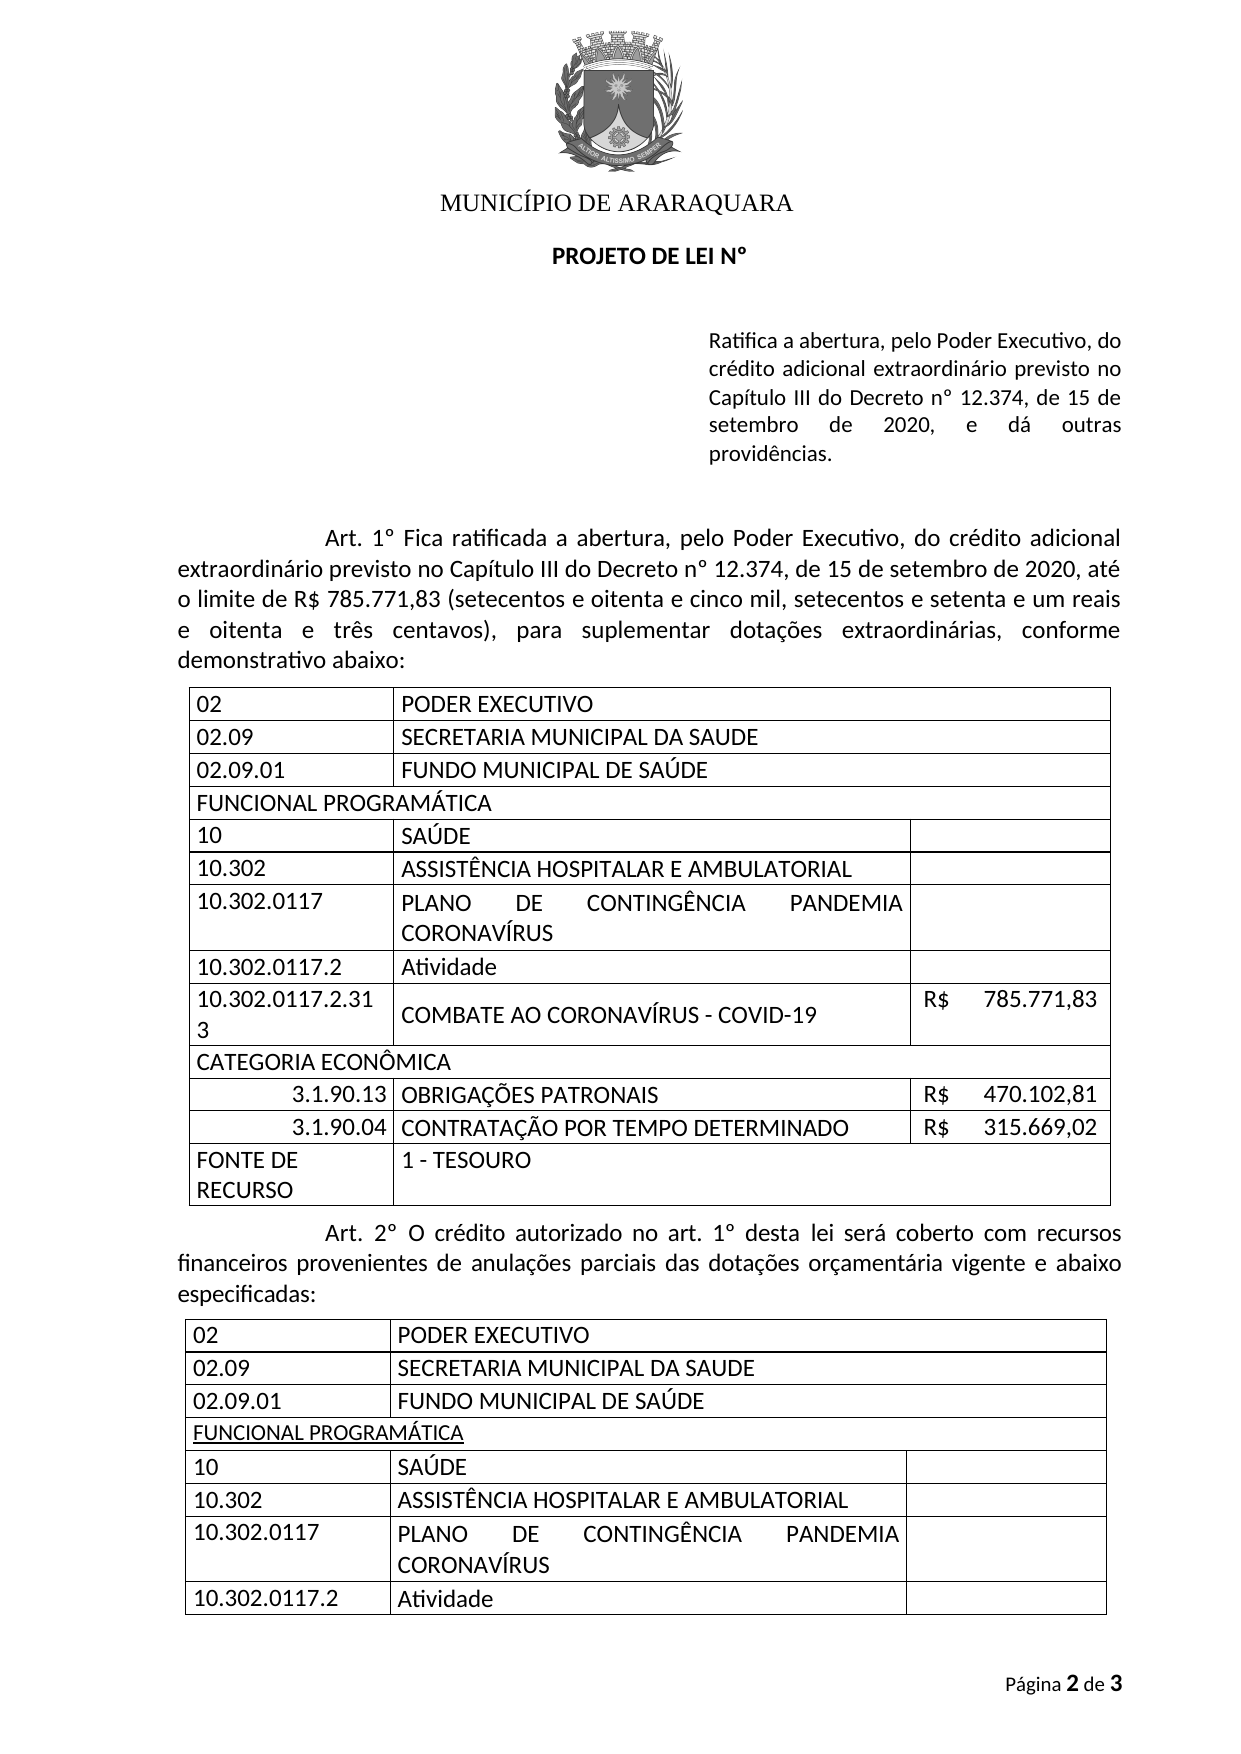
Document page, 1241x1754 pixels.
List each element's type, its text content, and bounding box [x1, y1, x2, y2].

table_cell ASSISTÊNCIA HOSPITALAR E AMBULATORIAL [391, 1484, 906, 1516]
table_cell PLANO DE CONTINGÊNCIA PANDEMIA CORONAVÍRUS [391, 1517, 906, 1581]
text Art. 1º Fica ratificada a abertura, pelo Poder Executivo, do crédito adicional extraordinário previsto no Capítulo III do Decreto nº 12.374, de 15 de setembro de 2020, até o limite de R$ 785.771,83 (setecentos e oitenta e cinco mil, setecentos e setenta e um reais e oitenta e três centavos), para suplementar dotações extraordinárias, conforme demonstrativo abaixo: [177, 522, 1122, 675]
table_cell 10.302.0117.2 [190, 951, 393, 983]
table_cell 3.1.90.04 [190, 1111, 393, 1143]
table_cell Atividade [391, 1582, 906, 1614]
text PROJETO DE LEI Nº [177, 241, 1122, 271]
table_cell 10.302 [186, 1484, 390, 1516]
table_header 02 [186, 1320, 390, 1351]
text Art. 2º O crédito autorizado no art. 1º desta lei será coberto com recursos financeiros provenientes de anulações parciais das dotações orçamentária vigente e abaixo especificadas: [177, 1217, 1122, 1308]
table_cell SECRETARIA MUNICIPAL DA SAUDE [391, 1353, 1106, 1384]
table_cell PLANO DE CONTINGÊNCIA PANDEMIA CORONAVÍRUS [394, 885, 910, 950]
table_header 02 [190, 688, 393, 720]
table_cell 02.09.01 [186, 1385, 390, 1417]
table_cell 02.09 [186, 1353, 390, 1384]
table_cell R$ 315.669,02 [911, 1111, 1110, 1143]
table_cell [907, 1484, 1106, 1516]
table_cell [911, 951, 1110, 983]
table_cell 3.1.90.13 [190, 1079, 393, 1110]
table_cell 02.09 [190, 721, 393, 753]
table_cell FUNDO MUNICIPAL DE SAÚDE [394, 754, 1110, 786]
table_cell SAÚDE [394, 820, 910, 851]
table_cell OBRIGAÇÕES PATRONAIS [394, 1079, 910, 1110]
table_cell [911, 853, 1110, 884]
table_cell COMBATE AO CORONAVÍRUS - COVID-19 [394, 984, 910, 1045]
table_cell 10 [190, 820, 393, 851]
table_cell [911, 885, 1110, 950]
table_cell 10.302.0117 [186, 1517, 390, 1581]
text Ratifica a abertura, pelo Poder Executivo, do crédito adicional extraordinário previsto no Capítulo III do Decreto nº 12.374, de 15 de setembro de 2020, e dá outras providências. [709, 327, 1122, 467]
table_cell [907, 1517, 1106, 1581]
table_cell CATEGORIA ECONÔMICA [190, 1046, 1110, 1077]
table_cell FUNDO MUNICIPAL DE SAÚDE [391, 1385, 1106, 1417]
table_cell SECRETARIA MUNICIPAL DA SAUDE [394, 721, 1110, 753]
table_cell 10.302 [190, 853, 393, 884]
table_cell FUNCIONAL PROGRAMÁTICA [190, 787, 1110, 818]
table_cell Atividade [394, 951, 910, 983]
table_cell 10.302.0117 [190, 885, 393, 950]
table_cell 10 [186, 1451, 390, 1483]
table_cell [911, 820, 1110, 851]
table_cell [907, 1582, 1106, 1614]
table_cell ASSISTÊNCIA HOSPITALAR E AMBULATORIAL [394, 853, 910, 884]
table_cell FONTE DE RECURSO [190, 1144, 393, 1205]
table_cell R$ 785.771,83 [911, 984, 1110, 1045]
table_cell FUNCIONAL PROGRAMÁTICA [186, 1418, 1106, 1450]
table_cell 02.09.01 [190, 754, 393, 786]
table_cell SAÚDE [391, 1451, 906, 1483]
table_header PODER EXECUTIVO [391, 1320, 1106, 1351]
table_header PODER EXECUTIVO [394, 688, 1110, 720]
table_cell 10.302.0117.2.313 [190, 984, 393, 1045]
table_cell R$ 470.102,81 [911, 1079, 1110, 1110]
table_cell 10.302.0117.2 [186, 1582, 390, 1614]
table_cell 1 - TESOURO [394, 1144, 1110, 1205]
table_cell [907, 1451, 1106, 1483]
table_cell CONTRATAÇÃO POR TEMPO DETERMINADO [394, 1111, 910, 1143]
